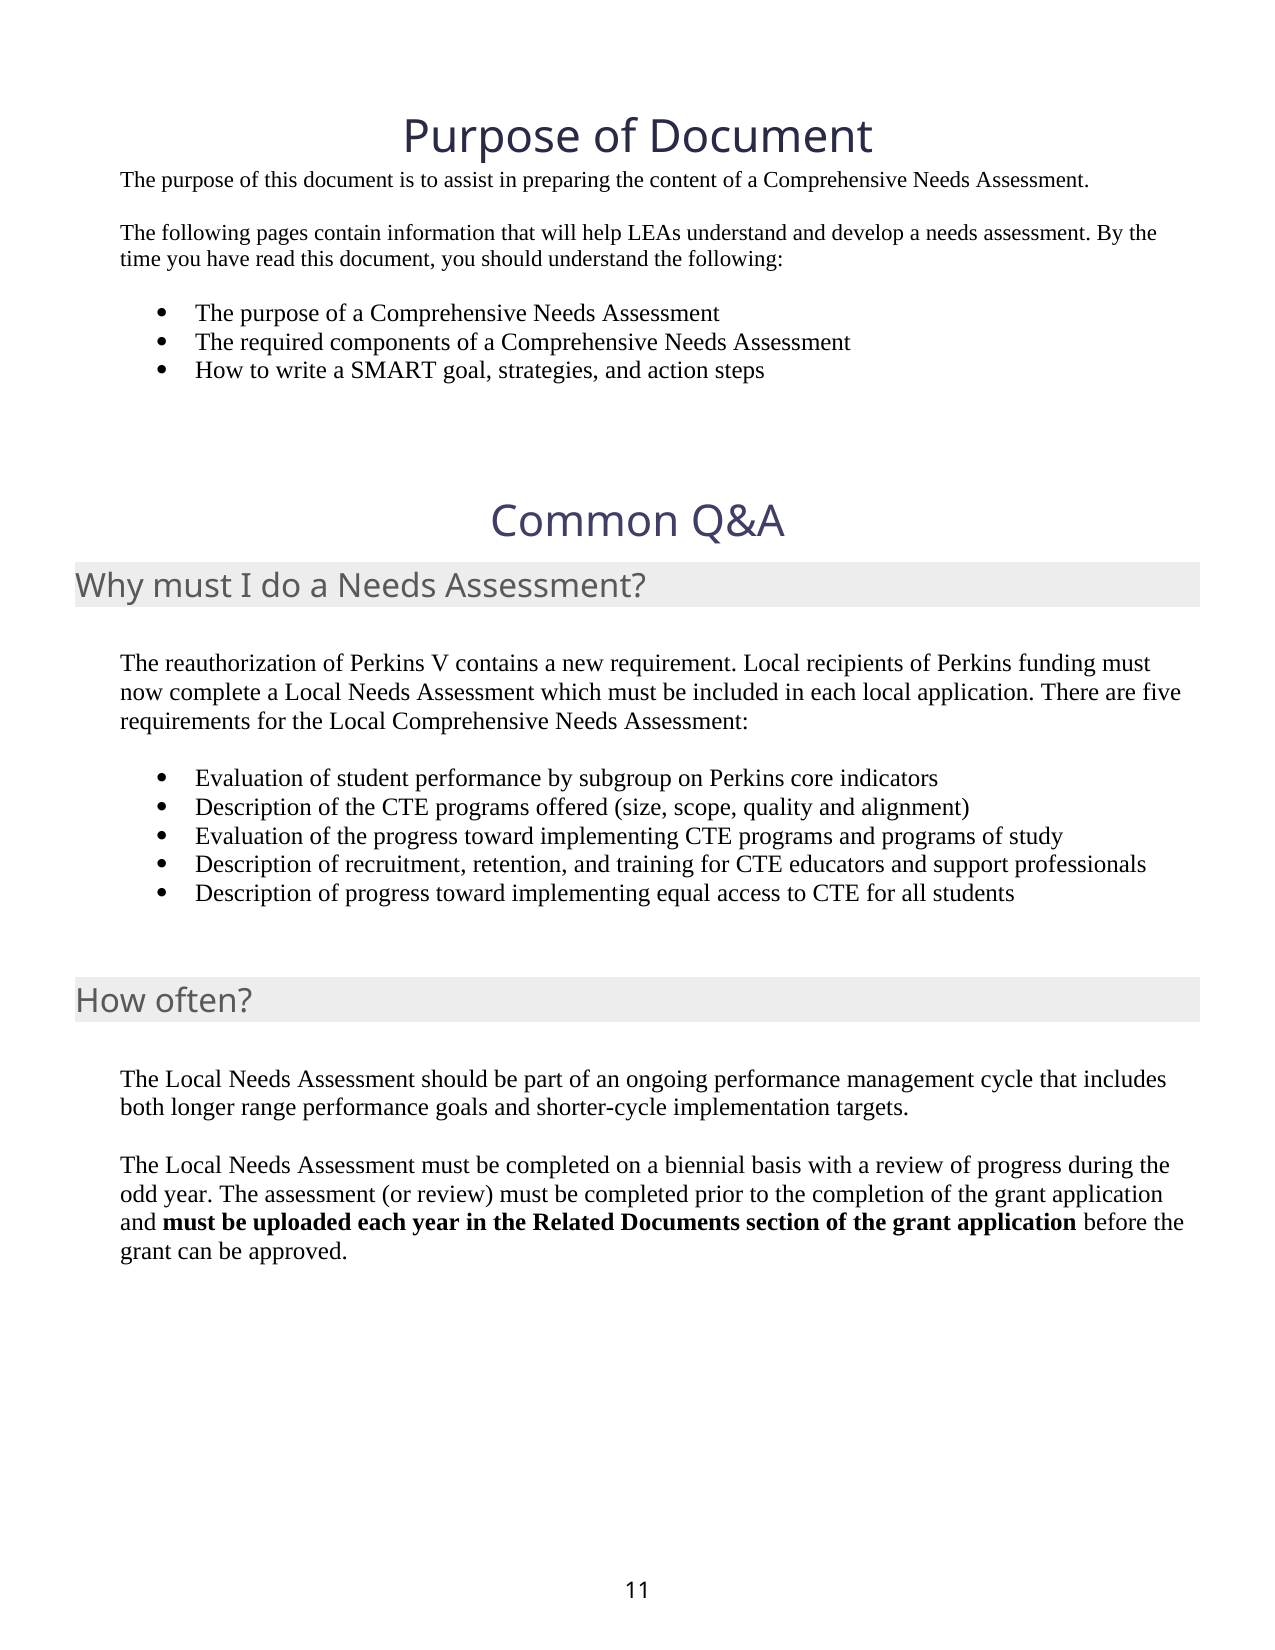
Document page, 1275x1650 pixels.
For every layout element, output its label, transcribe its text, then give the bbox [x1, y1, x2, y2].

list Description of recruitment, retention, and training for CTE educators and support professionals [157, 849, 1200, 878]
list Description of the CTE programs offered (size, scope, quality and alignment) [157, 792, 1200, 821]
list How to write a SMART goal, strategies, and action steps [157, 355, 1200, 384]
list Evaluation of student performance by subgroup on Perkins core indicators [157, 763, 1200, 792]
list The purpose of a Comprehensive Needs Assessment [157, 298, 1200, 327]
text The reauthorization of Perkins V contains a new requirement. Local recipients of Perkins funding must now complete a Local Needs Assessment which must be included in each local application. There are five requirements for the Local Comprehensive Needs Assessment: [120, 648, 1200, 734]
text The purpose of this document is to assist in preparing the content of a Comprehensive Needs Assessment. [120, 166, 1200, 192]
text Purpose of Document [75, 104, 1200, 166]
text The following pages contain information that will help LEAs understand and develop a needs assessment. By the time you have read this document, you should understand the following: [120, 219, 1200, 272]
list Evaluation of the progress toward implementing CTE programs and programs of study [157, 821, 1200, 849]
list The required components of a Comprehensive Needs Assessment [157, 327, 1200, 355]
subtitle Why must I do a Needs Assessment? [75, 562, 1200, 607]
subtitle How often? [75, 977, 1200, 1022]
list Description of progress toward implementing equal access to CTE for all students [157, 878, 1200, 907]
text The Local Needs Assessment must be completed on a biennial basis with a review of progress during the odd year. The assessment (or review) must be completed prior to the completion of the grant application and must be uploaded each year in the Related Documents section of the grant application before the grant can be approved. [120, 1150, 1200, 1265]
text The Local Needs Assessment should be part of an ongoing performance management cycle that includes both longer range performance goals and shorter-cycle implementation targets. [120, 1064, 1200, 1121]
subtitle Common Q&A [75, 489, 1200, 549]
